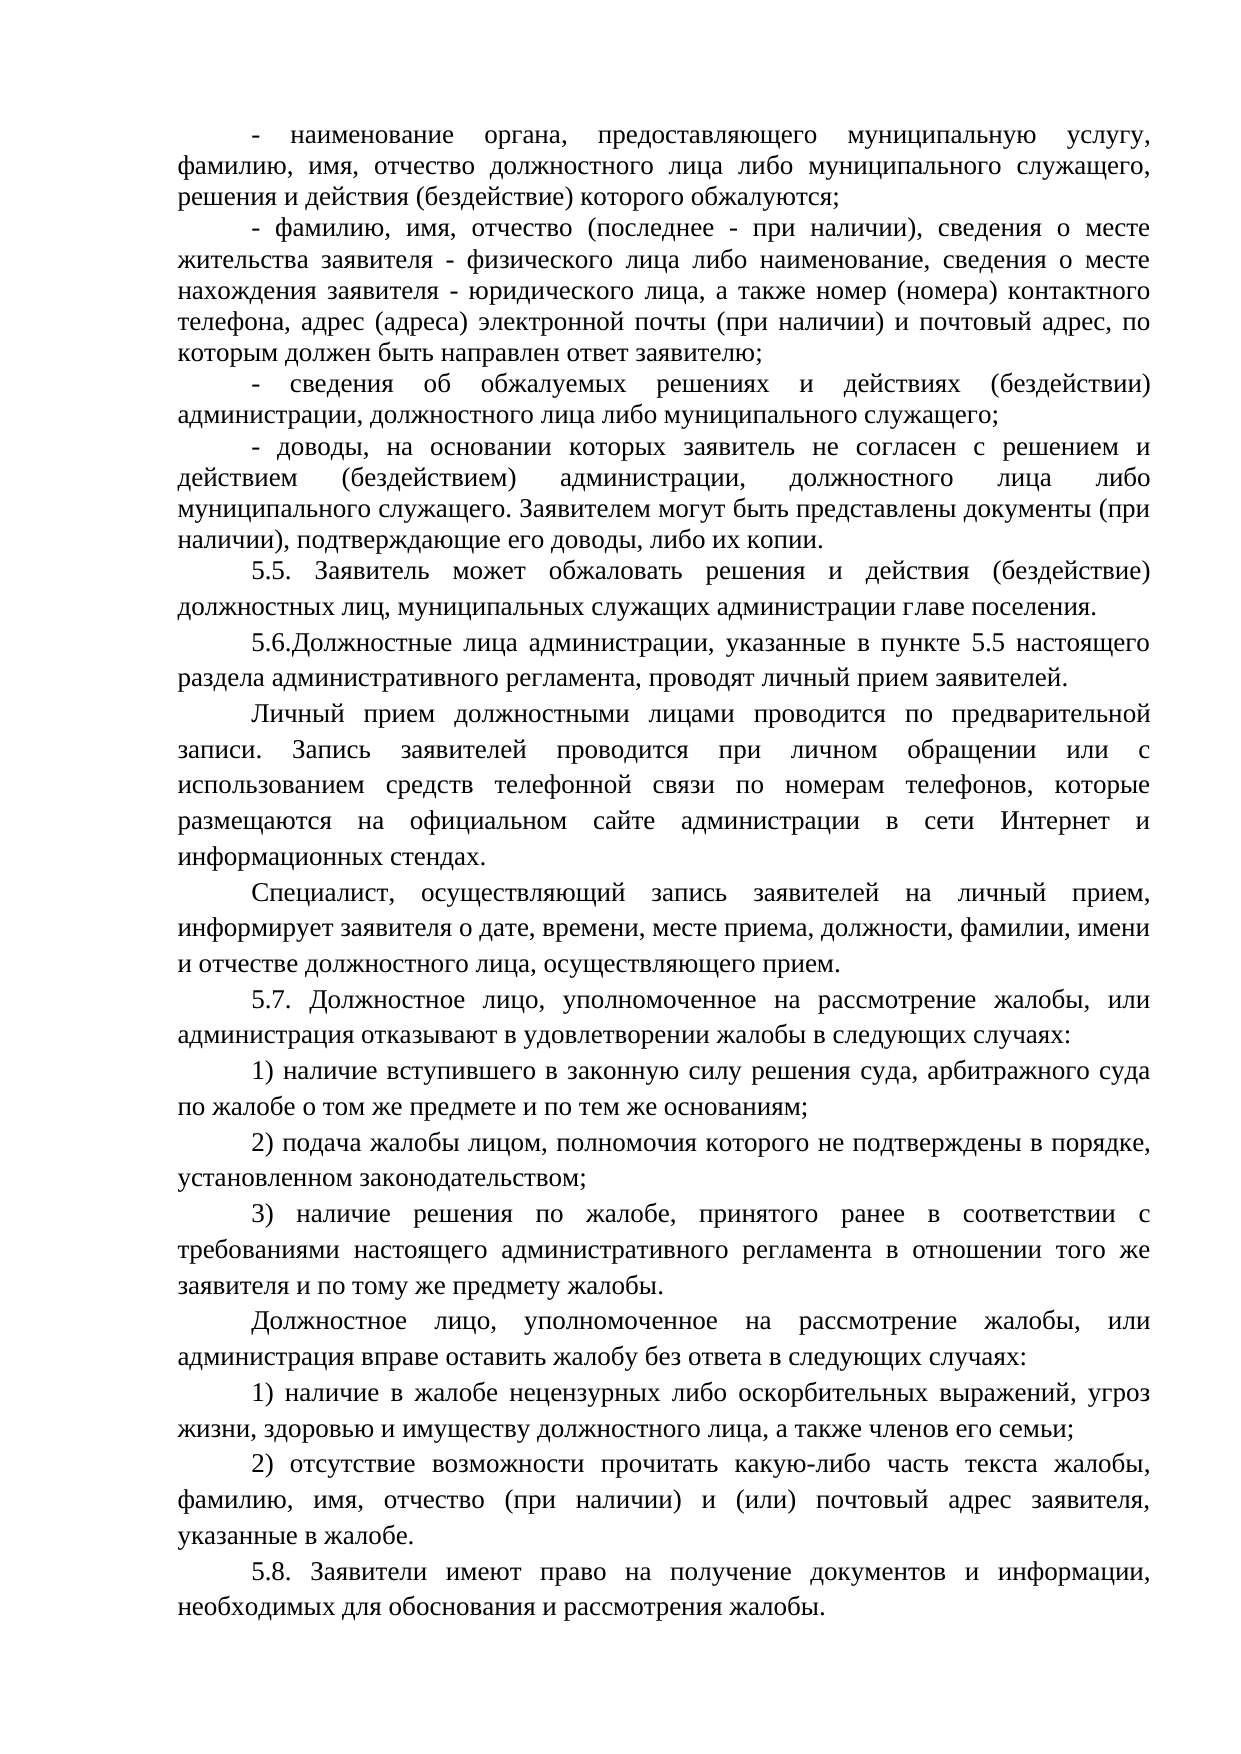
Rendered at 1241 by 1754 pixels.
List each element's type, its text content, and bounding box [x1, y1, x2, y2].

text Личный прием должностными лицами проводится по предварительной записи. Запись заявителей проводится при личном обращении или с использованием средств телефонной связи по номерам телефонов, которые размещаются на официальном сайте администрации в сети Интернет и информационных стендах. [177, 697, 1152, 871]
text - наименование органа, предоставляющего муниципальную услугу, фамилию, имя, отчество должностного лица либо муниципального служащего, решения и действия (бездействие) которого обжалуются; [177, 118, 1152, 212]
text 5.7. Должностное лицо, уполномоченное на рассмотрение жалобы, или администрация отказывают в удовлетворении жалобы в следующих случаях: [177, 983, 1152, 1050]
text 1) наличие вступившего в законную силу решения суда, арбитражного суда по жалобе о том же предмете и по тем же основаниям; [177, 1054, 1152, 1121]
text 1) наличие в жалобе нецензурных либо оскорбительных выражений, угроз жизни, здоровью и имуществу должностного лица, а также членов его семьи; [177, 1376, 1152, 1443]
text 5.5. Заявитель может обжаловать решения и действия (бездействие) должностных лиц, муниципальных служащих администрации главе поселения. [177, 554, 1152, 621]
text - доводы, на основании которых заявитель не согласен с решением и действием (бездействием) администрации, должностного лица либо муниципального служащего. Заявителем могут быть представлены документы (при наличии), подтверждающие его доводы, либо их копии. [177, 429, 1152, 554]
text 2) отсутствие возможности прочитать какую-либо часть текста жалобы, фамилию, имя, отчество (при наличии) и (или) почтовый адрес заявителя, указанные в жалобе. [177, 1447, 1152, 1550]
text 3) наличие решения по жалобе, принятого ранее в соответствии с требованиями настоящего административного регламента в отношении того же заявителя и по тому же предмету жалобы. [177, 1197, 1152, 1300]
text Должностное лицо, уполномоченное на рассмотрение жалобы, или администрация вправе оставить жалобу без ответа в следующих случаях: [177, 1304, 1152, 1371]
text 5.6.Должностные лица администрации, указанные в пункте 5.5 настоящего раздела административного регламента, проводят личный прием заявителей. [177, 626, 1152, 692]
text - фамилию, имя, отчество (последнее - при наличии), сведения о месте жительства заявителя - физического лица либо наименование, сведения о месте нахождения заявителя - юридического лица, а также номер (номера) контактного телефона, адрес (адреса) электронной почты (при наличии) и почтовый адрес, по которым должен быть направлен ответ заявителю; [177, 212, 1152, 367]
text 5.8. Заявители имеют право на получение документов и информации, необходимых для обоснования и рассмотрения жалобы. [177, 1554, 1152, 1621]
text - сведения об обжалуемых решениях и действиях (бездействии) администрации, должностного лица либо муниципального служащего; [177, 367, 1152, 429]
text 2) подача жалобы лицом, полномочия которого не подтверждены в порядке, установленном законодательством; [177, 1126, 1152, 1193]
text Специалист, осуществляющий запись заявителей на личный прием, информирует заявителя о дате, времени, месте приема, должности, фамилии, имени и отчестве должностного лица, осуществляющего прием. [177, 876, 1152, 978]
